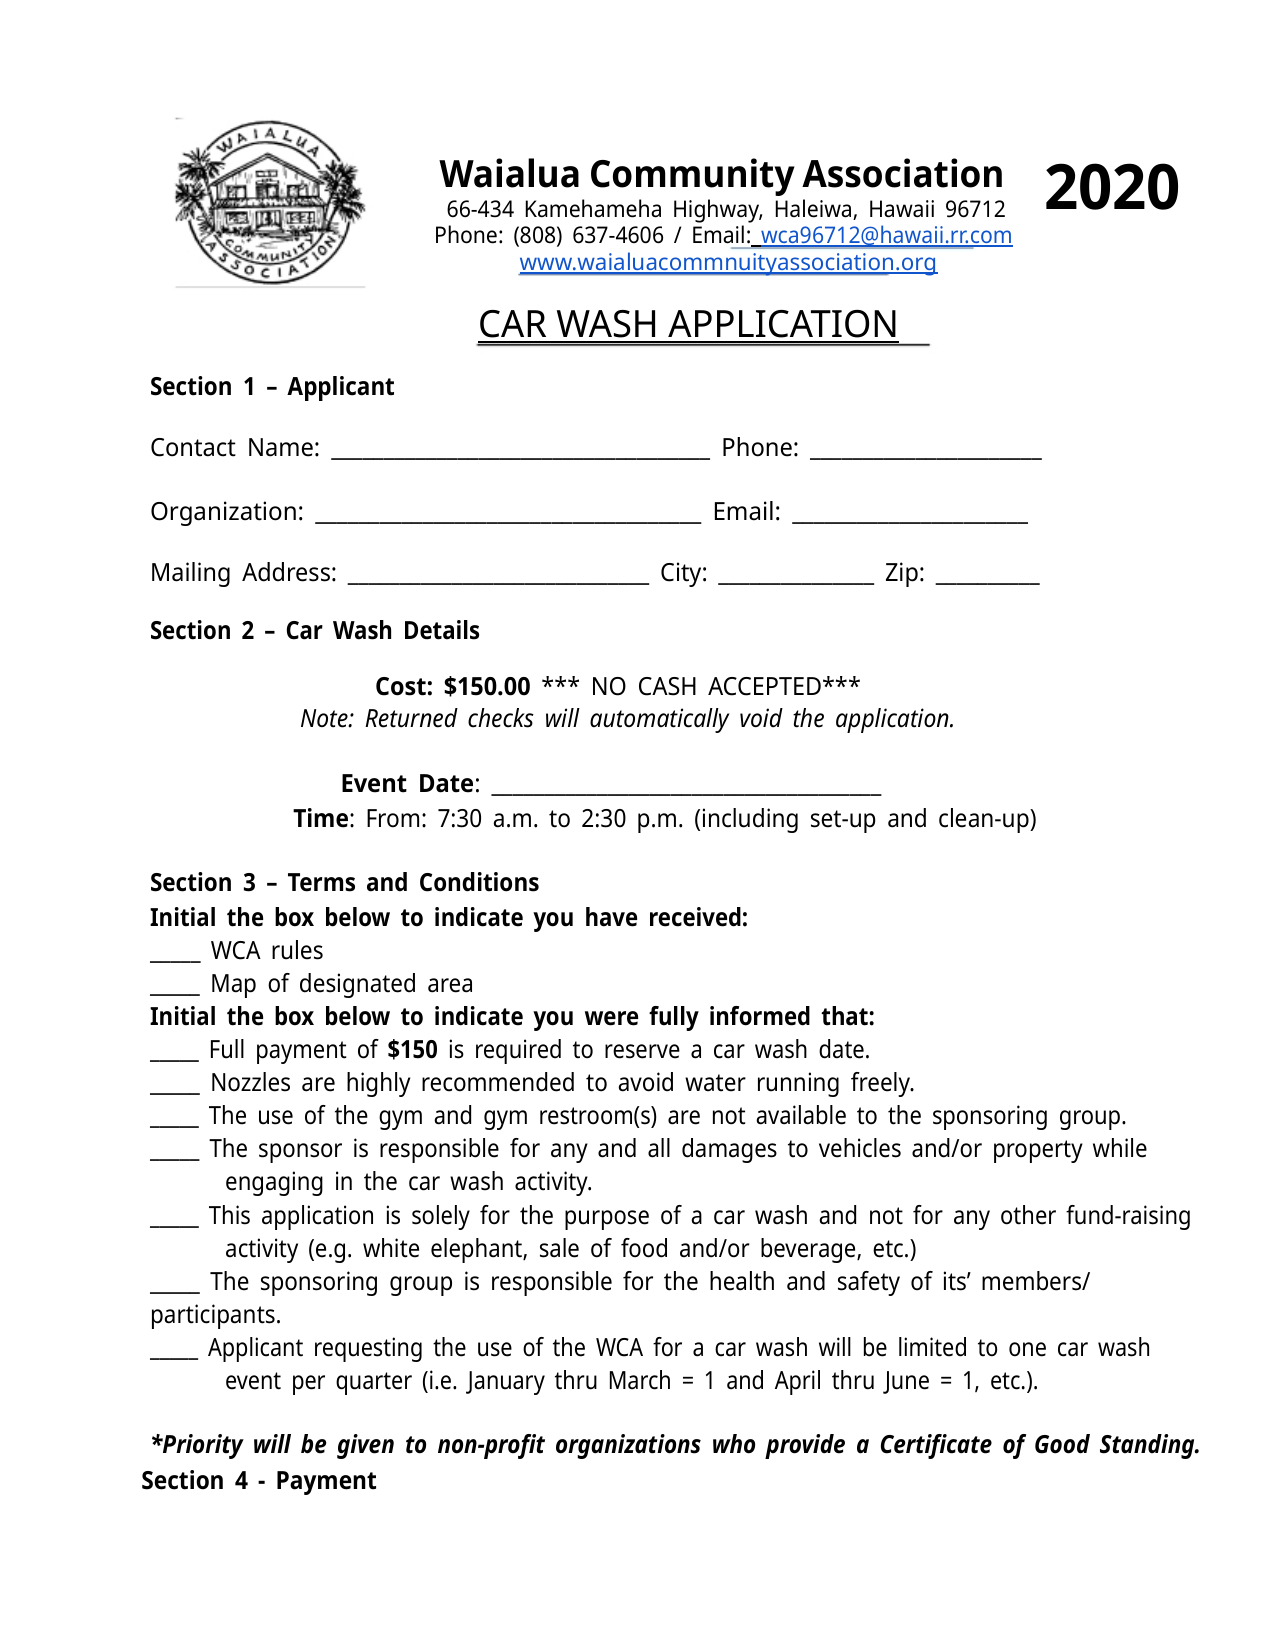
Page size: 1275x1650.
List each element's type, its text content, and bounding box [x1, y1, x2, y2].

text engaging in the car wash activity. [150, 1164, 1213, 1197]
text _____ Map of designated area [150, 966, 1213, 999]
text Contact Name: ____________________________________ Phone: ______________________ [150, 426, 1213, 464]
text Section 3 – Terms and Conditions [150, 859, 1213, 900]
text _____ Full payment of $150 is required to reserve a car wash date. [150, 1032, 1213, 1065]
picture [162, 104, 1213, 363]
text _____ This application is solely for the purpose of a car wash and not for any other fund-raising [150, 1197, 1213, 1231]
text Initial the box below to indicate you were fully informed that: [150, 999, 1213, 1032]
text www.waialuacommnuityassociation.org [434, 249, 1044, 275]
text Time: From: 7:30 a.m. to 2:30 p.m. (including set-up and clean-up) [150, 801, 1213, 834]
text _____ WCA rules [150, 933, 1213, 966]
text _____ Nozzles are highly recommended to avoid water running freely. [150, 1065, 1213, 1098]
text CAR WASH APPLICATION [434, 300, 1044, 347]
text Waialua Community Association [434, 149, 1044, 197]
text event per quarter (i.e. January thru March = 1 and April thru June = 1, etc.). [150, 1363, 1213, 1396]
text *Priority will be given to non-profit organizations who provide a Certificate of Good Standing. [150, 1421, 1213, 1462]
text 66-434 Kamehameha Highway, Haleiwa, Hawaii 96712 [434, 197, 1044, 222]
text Note: Returned checks will automatically void the application. [150, 702, 1213, 734]
text Event Date: _____________________________________ [150, 759, 1213, 801]
text Section 4 - Payment [132, 1462, 1213, 1496]
text Section 1 – Applicant [150, 373, 1213, 401]
text Organization: ____________________________________ Email: ______________________ [150, 489, 1213, 528]
text Phone: (808) 637-4606 / Email: wca96712@hawaii.rr.com [434, 222, 1044, 249]
text Section 2 – Car Wash Details [150, 613, 1213, 646]
text 2020 [1044, 149, 1213, 225]
text Mailing Address: _____________________________ City: _______________ Zip: __________ [150, 553, 1213, 588]
text _____ The use of the gym and gym restroom(s) are not available to the sponsoring group. [150, 1098, 1213, 1131]
text _____ Applicant requesting the use of the WCA for a car wash will be limited to one car wash [150, 1330, 1213, 1363]
text _____ The sponsor is responsible for any and all damages to vehicles and/or property while [150, 1131, 1213, 1164]
text activity (e.g. white elephant, sale of food and/or beverage, etc.) [150, 1231, 1213, 1264]
text Cost: $150.00 *** NO CASH ACCEPTED*** [150, 671, 1213, 702]
text Initial the box below to indicate you have received: [150, 900, 1213, 933]
text _____ The sponsoring group is responsible for the health and safety of its’ members/participants. [150, 1264, 1213, 1330]
